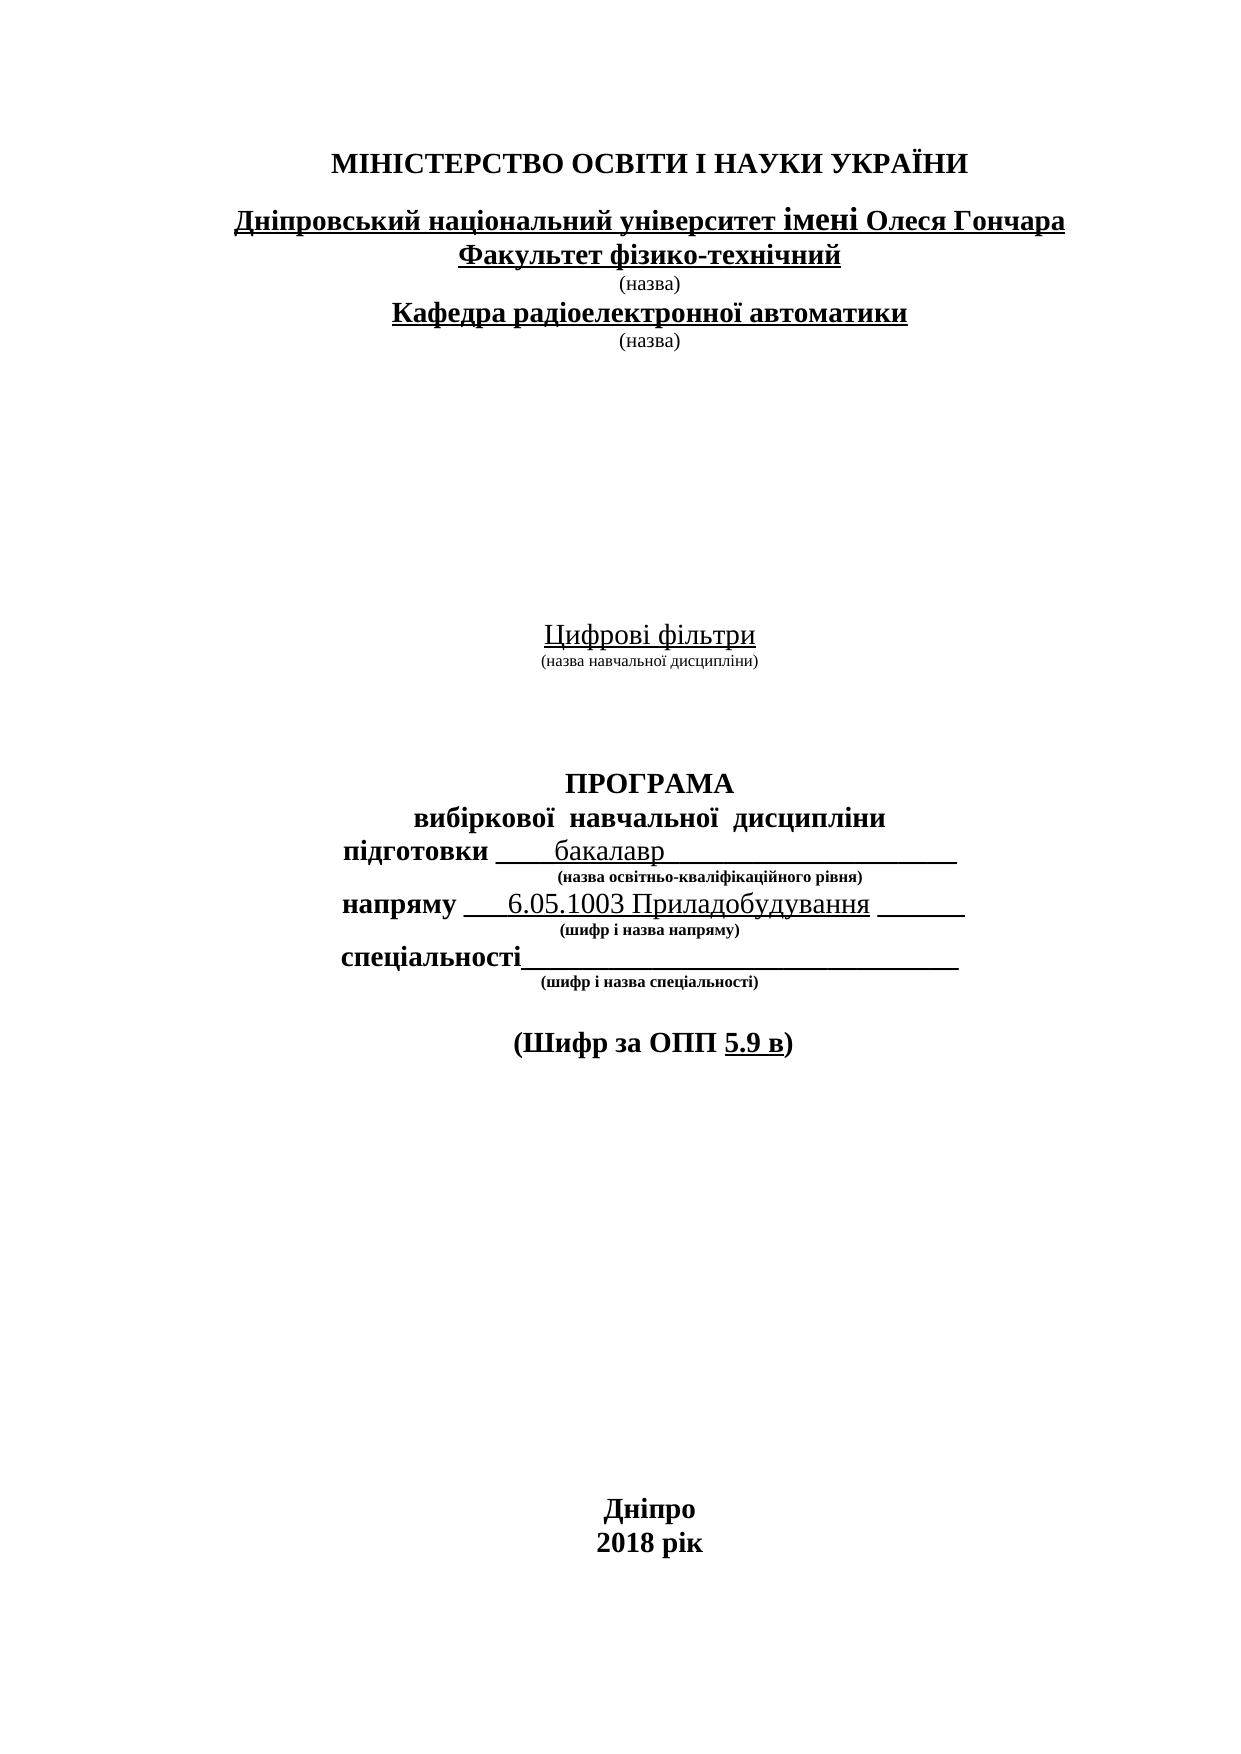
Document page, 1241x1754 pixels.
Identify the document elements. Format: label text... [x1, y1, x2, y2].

subtitle Програма [148, 766, 1152, 800]
subtitle Міністерство освіти і науки України [148, 146, 1152, 180]
text (назва) [148, 271, 1152, 295]
text (Шифр за ОПП 5.9 в) [148, 1025, 1152, 1058]
text (шифр і назва напряму) [148, 919, 1152, 939]
text Дніпро [148, 1492, 1152, 1525]
text Дніпровський національний університет імені Олеся Гончара [148, 199, 1152, 237]
text напряму ___6.05.1003 Приладобудування ______ [148, 886, 1152, 919]
text (шифр і назва спеціальності) [148, 972, 1152, 991]
text вибіркової навчальної дисципліни [148, 800, 1152, 833]
text спеціальності______________________________ [148, 939, 1152, 972]
text 2018 рік [148, 1525, 1152, 1559]
text (назва) [148, 328, 1152, 352]
subtitle (назва навчальної дисципліни) [148, 651, 1152, 670]
text Кафедра радіоелектронної автоматики [148, 295, 1152, 328]
text (назва освітньо-кваліфікаційного рівня) [148, 867, 1152, 886]
subtitle Цифрові фільтри [148, 617, 1152, 651]
text підготовки ____бакалавр____________________ [148, 833, 1152, 867]
text Факультет фізико-технічний [148, 237, 1152, 271]
